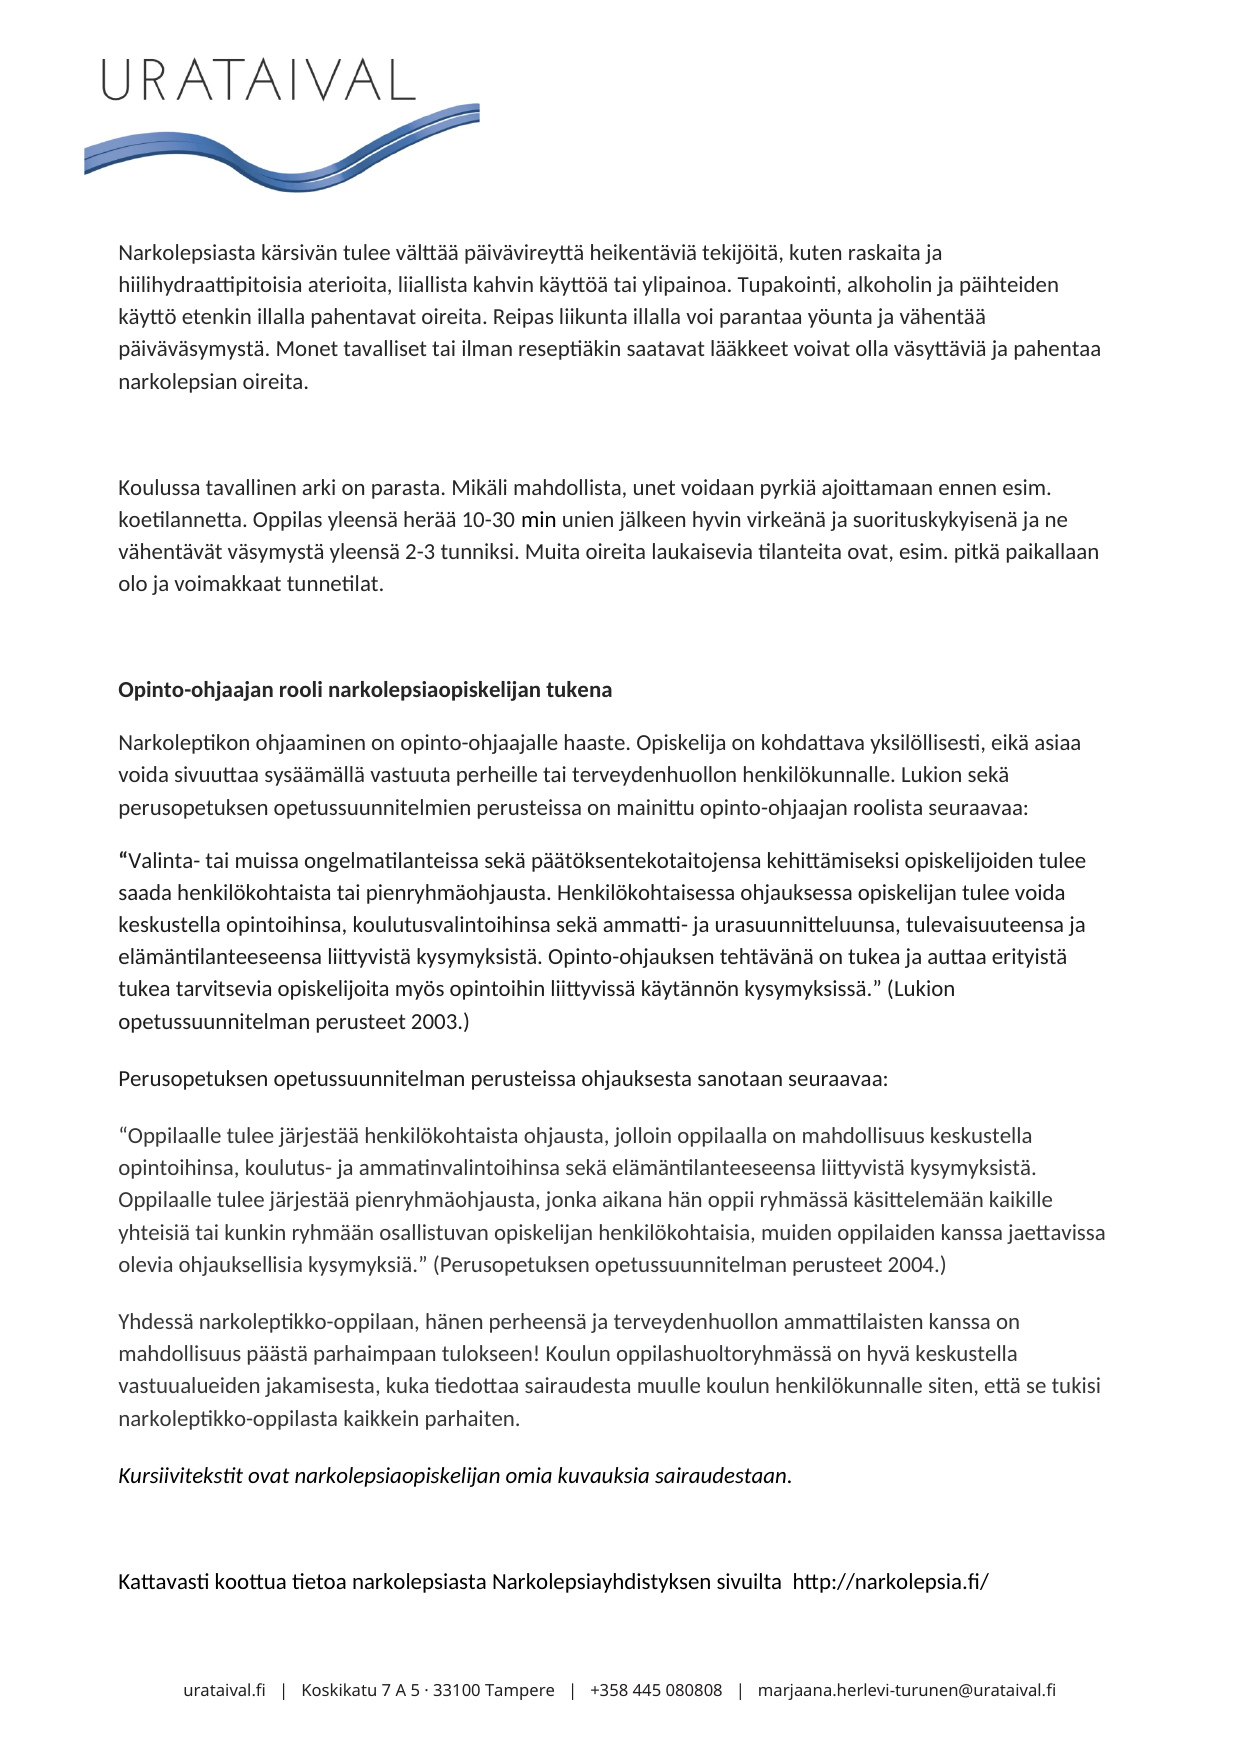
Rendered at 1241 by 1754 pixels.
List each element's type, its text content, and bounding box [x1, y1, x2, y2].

text Yhdessä narkoleptikko-oppilaan, hänen perheensä ja terveydenhuollon ammattilaisten kanssa on mahdollisuus päästä parhaimpaan tulokseen! Koulun oppilashuoltoryhmässä on hyvä keskustella vastuualueiden jakamisesta, kuka tiedottaa sairaudesta muulle koulun henkilökunnalle siten, että se tukisi narkoleptikko-oppilasta kaikkein parhaiten. [118, 1307, 1122, 1432]
text Kattavasti koottua tietoa narkolepsiasta Narkolepsiayhdistyksen sivuilta http://narkolepsia.fi/ [118, 1567, 1122, 1595]
picture [84, 57, 480, 193]
text Narkolepsiasta kärsivän tulee välttää päivävireyttä heikentäviä tekijöitä, kuten raskaita ja hiilihydraattipitoisia aterioita, liiallista kahvin käyttöä tai ylipainoa. Tupakointi, alkoholin ja päihteiden käyttö etenkin illalla pahentavat oireita. Reipas liikunta illalla voi parantaa yöunta ja vähentää päiväväsymystä. Monet tavalliset tai ilman reseptiäkin saatavat lääkkeet voivat olla väsyttäviä ja pahentaa narkolepsian oireita. [118, 238, 1122, 395]
text Perusopetuksen opetussuunnitelman perusteissa ohjauksesta sanotaan seuraavaa: [118, 1064, 1122, 1092]
text Opinto-ohjaajan rooli narkolepsiaopiskelijan tukena [118, 675, 1122, 703]
text Narkoleptikon ohjaaminen on opinto-ohjaajalle haaste. Opiskelija on kohdattava yksilöllisesti, eikä asiaa voida sivuuttaa sysäämällä vastuuta perheille tai terveydenhuollon henkilökunnalle. Lukion sekä perusopetuksen opetussuunnitelmien perusteissa on mainittu opinto-ohjaajan roolista seuraavaa: [118, 728, 1122, 821]
text Kursiivitekstit ovat narkolepsiaopiskelijan omia kuvauksia sairaudestaan. [118, 1461, 1122, 1489]
text Koulussa tavallinen arki on parasta. Mikäli mahdollista, unet voidaan pyrkiä ajoittamaan ennen esim. koetilannetta. Oppilas yleensä herää 10-30 min unien jälkeen hyvin virkeänä ja suorituskykyisenä ja ne vähentävät väsymystä yleensä 2-3 tunniksi. Muita oireita laukaisevia tilanteita ovat, esim. pitkä paikallaan olo ja voimakkaat tunnetilat. [118, 473, 1122, 597]
text “Valinta- tai muissa ongelmatilanteissa sekä päätöksentekotaitojensa kehittämiseksi opiskelijoiden tulee saada henkilökohtaista tai pienryhmäohjausta. Henkilökohtaisessa ohjauksessa opiskelijan tulee voida keskustella opintoihinsa, koulutusvalintoihinsa sekä ammatti- ja urasuunnitteluunsa, tulevaisuuteensa ja elämäntilanteeseensa liittyvistä kysymyksistä. Opinto-ohjauksen tehtävänä on tukea ja auttaa erityistä tukea tarvitsevia opiskelijoita myös opintoihin liittyvissä käytännön kysymyksissä.” (Lukion opetussuunnitelman perusteet 2003.) [118, 846, 1122, 1035]
text “Oppilaalle tulee järjestää henkilökohtaista ohjausta, jolloin oppilaalla on mahdollisuus keskustella opintoihinsa, koulutus- ja ammatinvalintoihinsa sekä elämäntilanteeseensa liittyvistä kysymyksistä. Oppilaalle tulee järjestää pienryhmäohjausta, jonka aikana hän oppii ryhmässä käsittelemään kaikille yhteisiä tai kunkin ryhmään osallistuvan opiskelijan henkilökohtaisia, muiden oppilaiden kanssa jaettavissa olevia ohjauksellisia kysymyksiä.” (Perusopetuksen opetussuunnitelman perusteet 2004.) [118, 1121, 1122, 1278]
